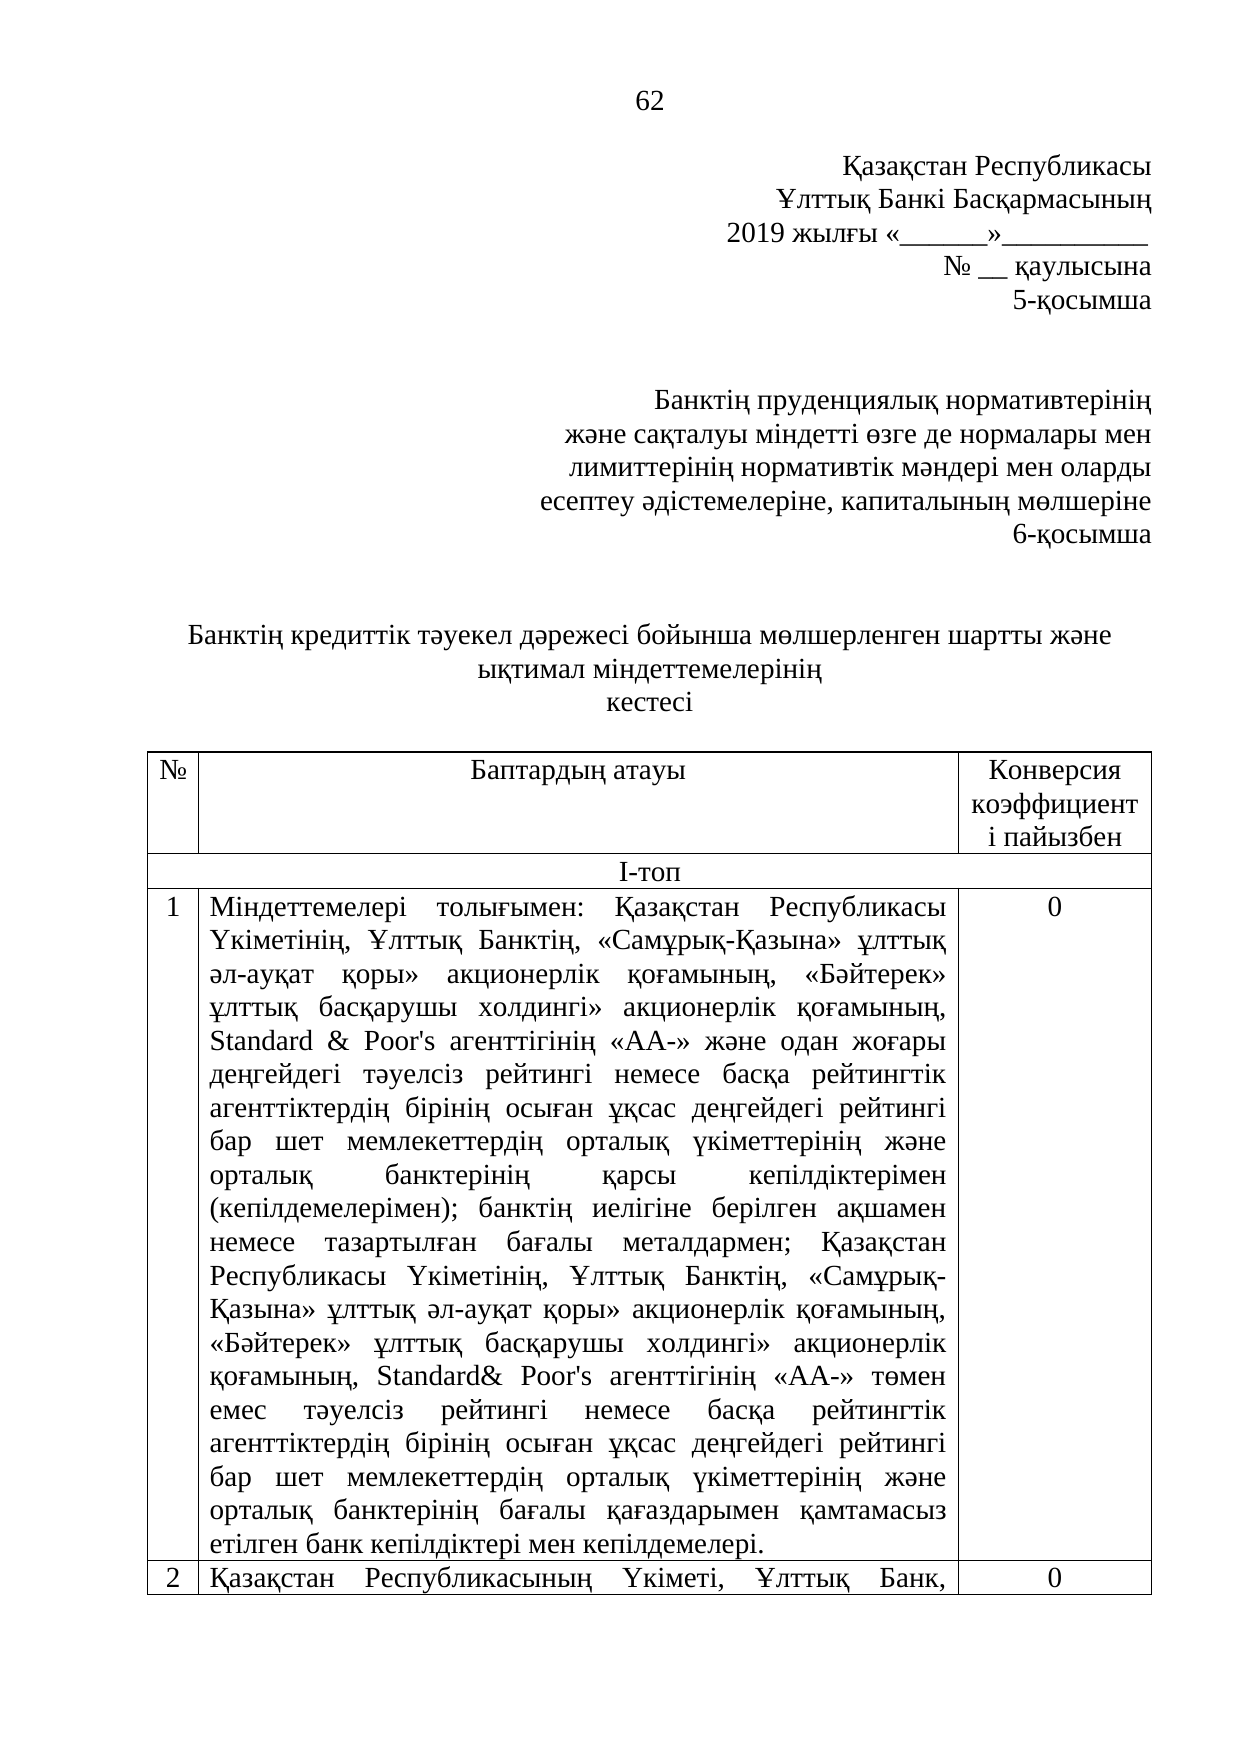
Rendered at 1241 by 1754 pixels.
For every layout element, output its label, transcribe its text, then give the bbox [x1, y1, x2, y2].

table_cell 0 [959, 1561, 1151, 1594]
table_cell Міндеттемелері толығымен: Қазақстан Республикасы Үкіметінің, Ұлттық Банктің, «Самұрық-Қазына» ұлттық әл-ауқат қоры» акционерлік қоғамының, «Бәйтерек» ұлттық басқарушы холдингі» акционерлік қоғамының, Standard & Poor's агенттігінің «АА-» және одан жоғары деңгейдегі тәуелсіз рейтингі немесе басқа рейтингтік агенттіктердің бірінің осыған ұқсас деңгейдегі рейтингі бар шет мемлекеттердің орталық үкіметтерінің және орталық банктерінің қарсы кепілдіктерімен (кепілдемелерімен); банктің иелігіне берілген ақшамен немесе тазартылған бағалы металдармен; Қазақстан Республикасы Үкіметінің, Ұлттық Банктің, «Самұрық-Қазына» ұлттық әл-ауқат қоры» акционерлік қоғамының, «Бәйтерек» ұлттық басқарушы холдингі» акционерлік қоғамының, Standard& Poor's агенттігінің «АА-» төмен емес тәуелсіз рейтингі немесе басқа рейтингтік агенттіктердің бірінің осыған ұқсас деңгейдегі рейтингі бар шет мемлекеттердің орталық үкіметтерінің және орталық банктерінің бағалы қағаздарымен қамтамасыз етілген банк кепілдіктері мен кепілдемелері. [199, 889, 958, 1559]
table_cell 1 [148, 889, 198, 1559]
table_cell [199, 1561, 958, 1594]
table_header Конверсия коэффициентi пайызбен [959, 753, 1151, 853]
text Ұлттық Банкі Басқармасының [148, 181, 1152, 215]
text есептеу әдістемелеріне, капиталының мөлшеріне [148, 483, 1152, 517]
table_cell 0 [959, 889, 1151, 1559]
text 5-қосымша [148, 282, 1152, 315]
table_header № [148, 753, 198, 853]
text 6-қосымша [148, 517, 1152, 550]
table_header Баптардың атауы [199, 753, 958, 853]
table_cell I-топ [148, 854, 1151, 888]
text Қазақстан Республикасы [148, 148, 1152, 181]
text кестесі [148, 684, 1152, 718]
text Банктің пруденциялық нормативтерінің [148, 382, 1152, 416]
text және сақталуы міндетті өзге де нормалары мен [148, 416, 1152, 449]
text Банктің кредиттік тәуекел дәрежесі бойынша мөлшерленген шартты және ықтимал міндеттемелерінің [148, 617, 1152, 684]
text лимиттерінің нормативтік мәндері мен оларды [148, 449, 1152, 483]
table_cell 2 [148, 1561, 198, 1594]
text 2019 жылғы «______»__________ [148, 215, 1152, 248]
text № __ қаулысына [148, 248, 1152, 282]
